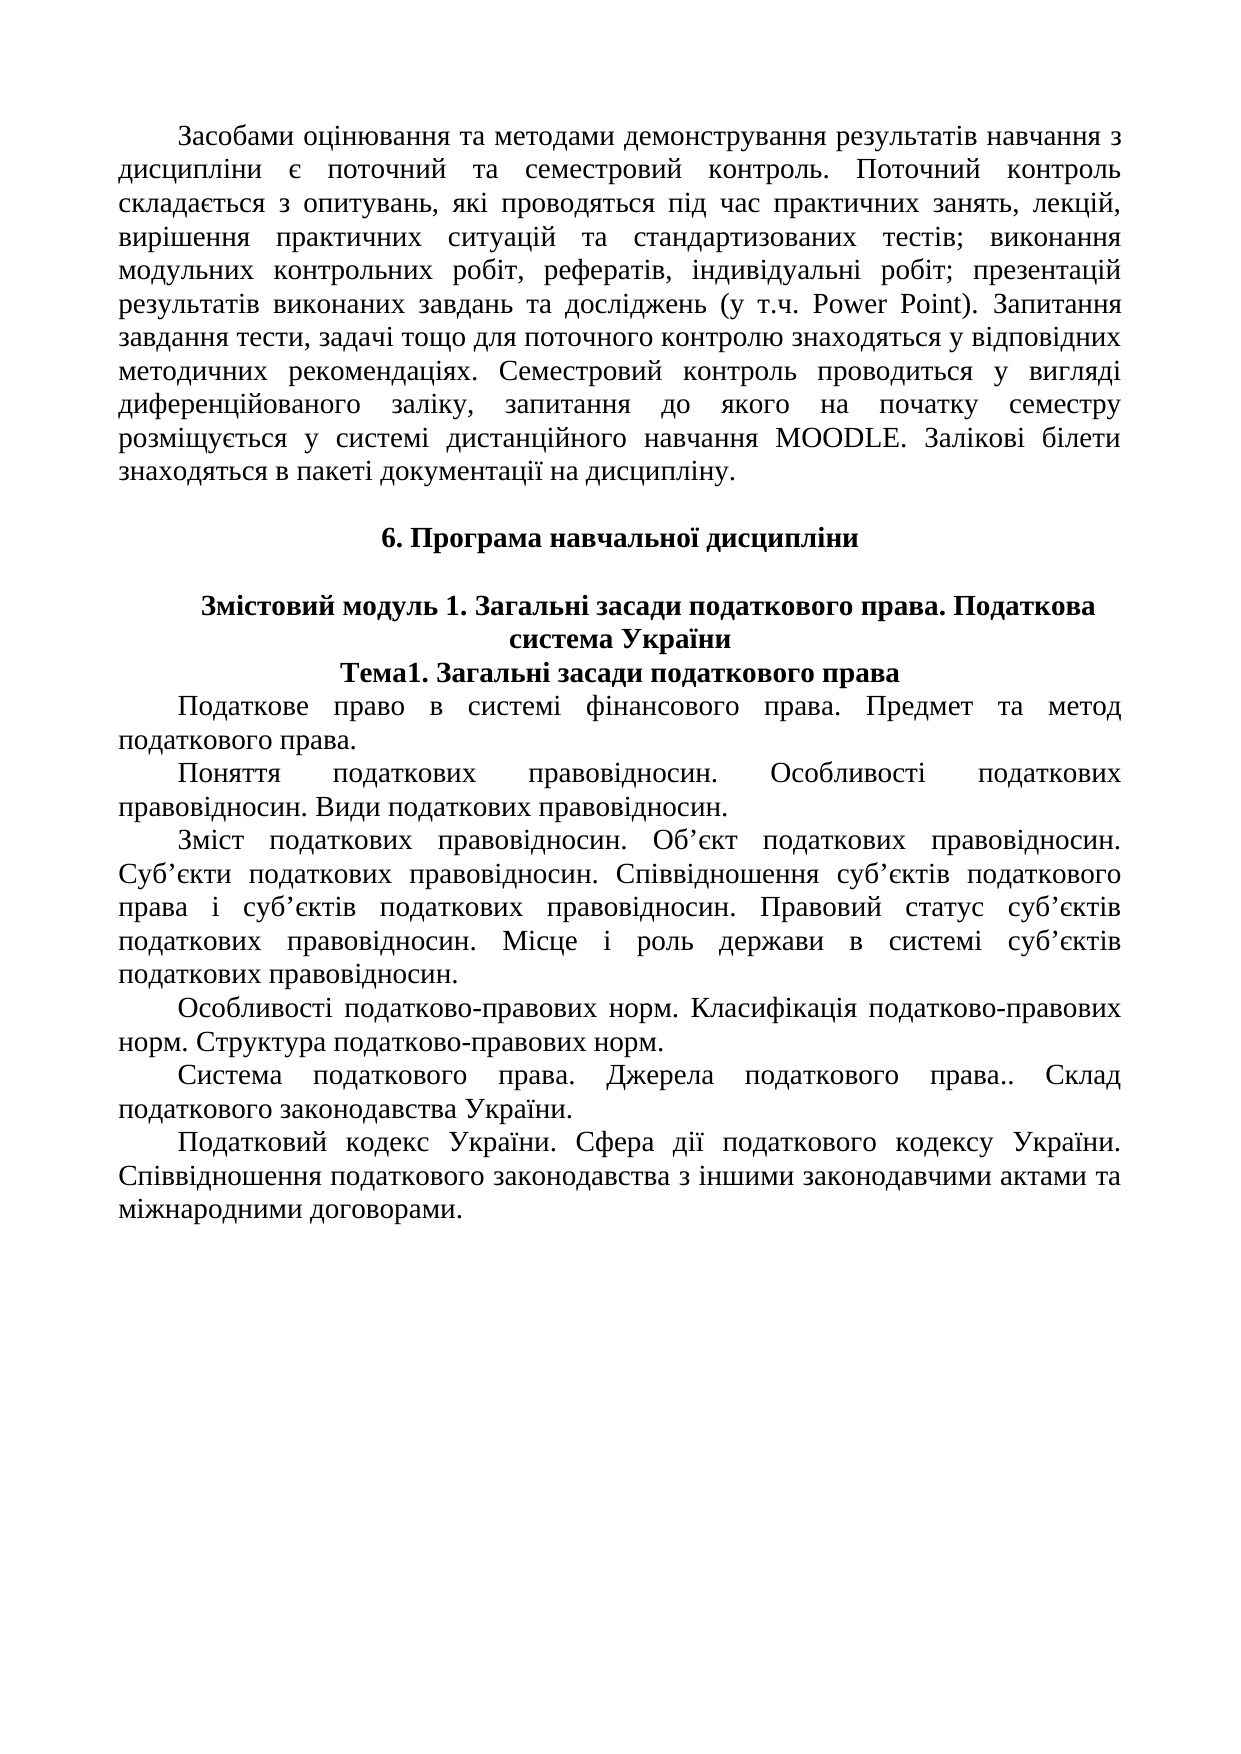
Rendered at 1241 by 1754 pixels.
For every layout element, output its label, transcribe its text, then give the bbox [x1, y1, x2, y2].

text Податковий кодекс України. Сфера дії податкового кодексу України. Співвідношення податкового законодавства з іншими законодавчими актами та міжнародними договорами. [118, 1124, 1122, 1225]
text Поняття податкових правовідносин. Особливості податкових правовідносин. Види податкових правовідносин. [118, 755, 1122, 822]
text Особливості податково-правових норм. Класифікація податково-правових норм. Структура податково-правових норм. [118, 990, 1122, 1057]
text 6. Програма навчальної дисципліни [118, 521, 1122, 554]
text Податкове право в системі фінансового права. Предмет та метод податкового права. [118, 688, 1122, 755]
text Засобами оцінювання та методами демонстрування результатів навчання з дисципліни є поточний та семестровий контроль. Поточний контроль складається з опитувань, які проводяться під час практичних занять, лекцій, вирішення практичних ситуацій та стандартизованих тестів; виконання модульних контрольних робіт, рефератів, індивідуальні робіт; презентацій результатів виконаних завдань та досліджень (у т.ч. Power Point). Запитання завдання тести, задачі тощо для поточного контролю знаходяться у відповідних методичних рекомендаціях. Семестровий контроль проводиться у вигляді диференційованого заліку, запитання до якого на початку семестру розміщується у системі дистанційного навчання MOODLE. Залікові білети знаходяться в пакеті документації на дисципліну. [118, 118, 1122, 487]
text Система податкового права. Джерела податкового права.. Склад податкового законодавства України. [118, 1057, 1122, 1124]
text Тема1. Загальні засади податкового права [118, 655, 1122, 688]
text Змістовий модуль 1. Загальні засади податкового права. Податкова система України [118, 588, 1122, 655]
text Зміст податкових правовідносин. Об’єкт податкових правовідносин. Суб’єкти податкових правовідносин. Співвідношення суб’єктів податкового права і суб’єктів податкових правовідносин. Правовий статус суб’єктів податкових правовідносин. Місце і роль держави в системі суб’єктів податкових правовідносин. [118, 822, 1122, 990]
